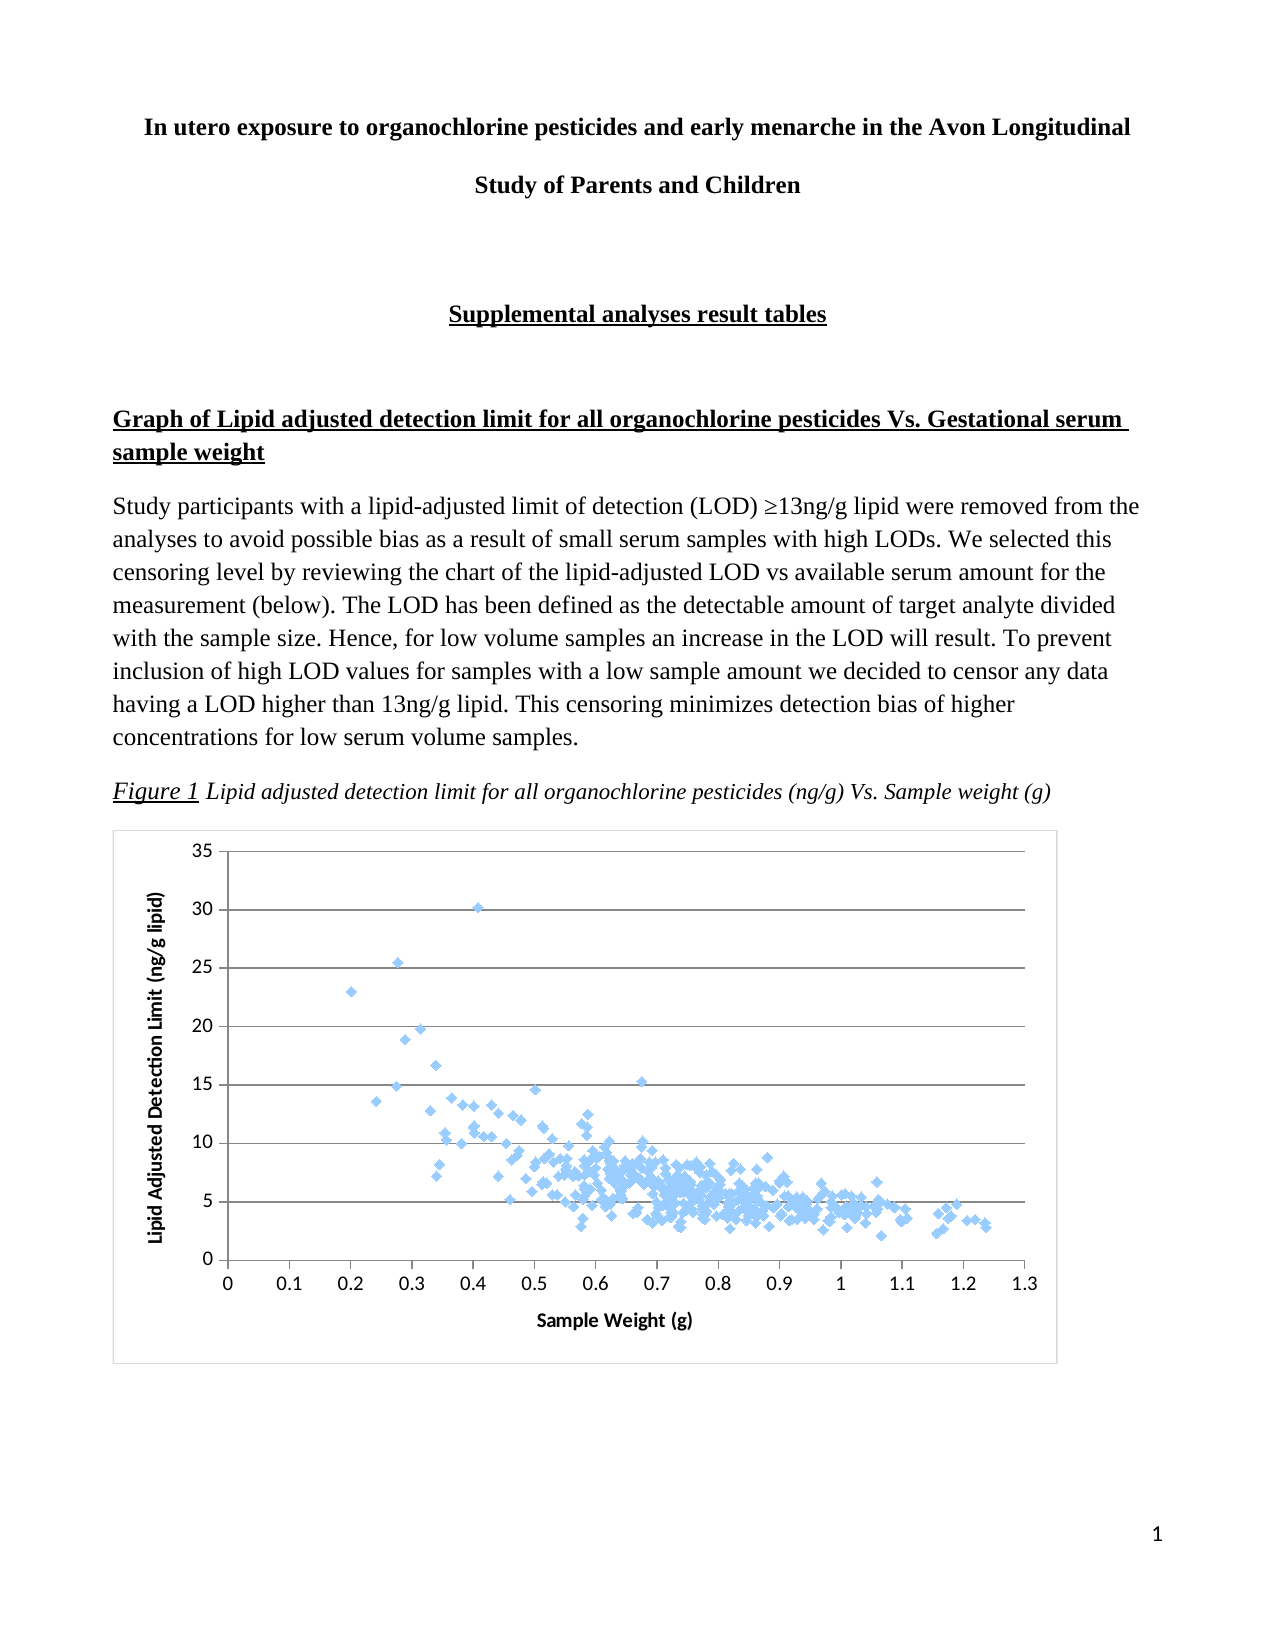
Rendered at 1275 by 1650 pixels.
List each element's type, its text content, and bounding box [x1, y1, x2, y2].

text Figure 1 Lipid adjusted detection limit for all organochlorine pesticides (ng/g) Vs. Sample weight (g) [112, 776, 1162, 805]
text Supplemental analyses result tables [112, 299, 1162, 328]
text In utero exposure to organochlorine pesticides and early menarche in the Avon Longitudinal Study of Parents and Children [112, 112, 1162, 199]
text Graph of Lipid adjusted detection limit for all organochlorine pesticides Vs. Gestational serum sample weight [112, 404, 1162, 466]
text Study participants with a lipid-adjusted limit of detection (LOD) ≥13ng/g lipid were removed from the analyses to avoid possible bias as a result of small serum samples with high LODs. We selected this censoring level by reviewing the chart of the lipid-adjusted LOD vs available serum amount for the measurement (below). The LOD has been defined as the detectable amount of target analyte divided with the sample size. Hence, for low volume samples an increase in the LOD will result. To prevent inclusion of high LOD values for samples with a low sample amount we decided to censor any data having a LOD higher than 13ng/g lipid. This censoring minimizes detection bias of higher concentrations for low serum volume samples. [112, 491, 1162, 751]
